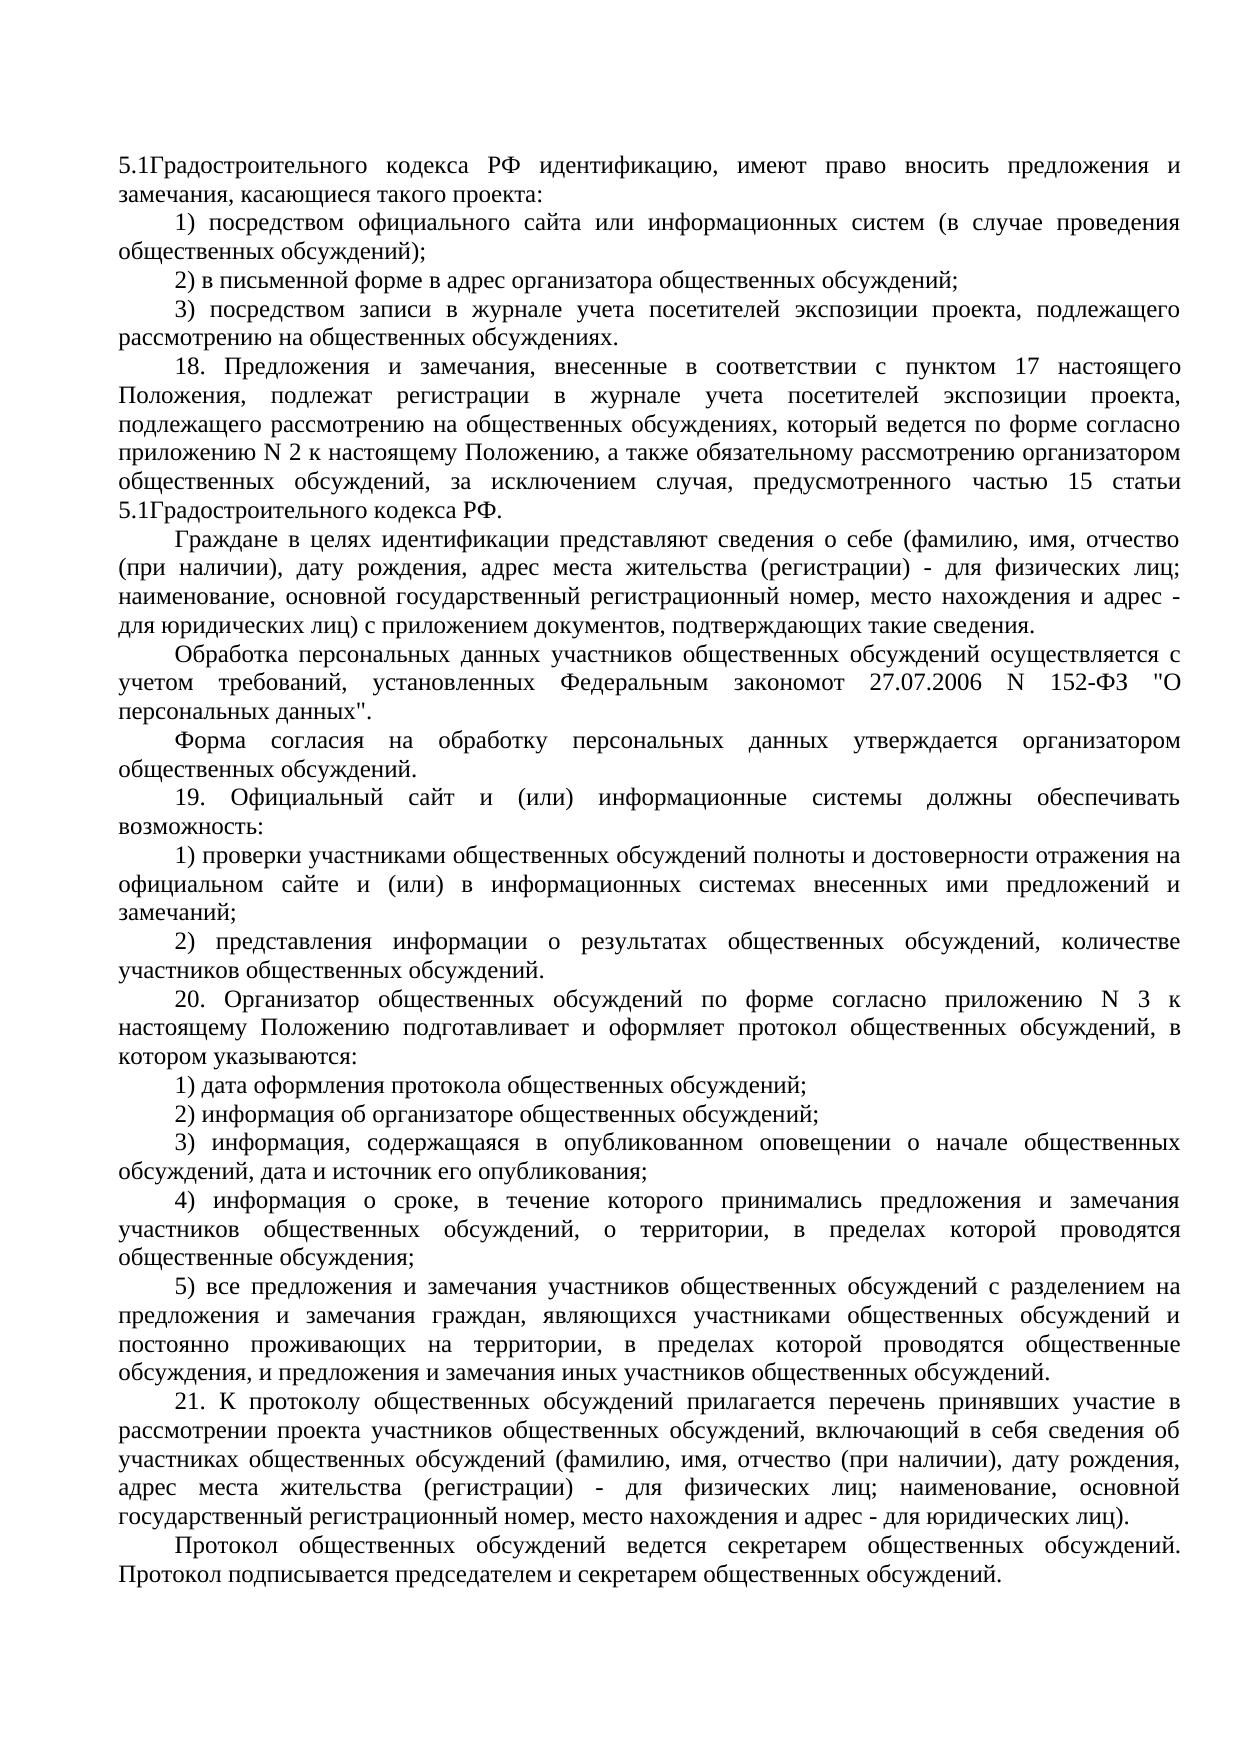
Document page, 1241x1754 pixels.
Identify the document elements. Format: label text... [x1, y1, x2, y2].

text 5) все предложения и замечания участников общественных обсуждений с разделением на предложения и замечания граждан, являющихся участниками общественных обсуждений и постоянно проживающих на территории, в пределах которой проводятся общественные обсуждения, и предложения и замечания иных участников общественных обсуждений. [118, 1271, 1181, 1386]
text 2) представления информации о результатах общественных обсуждений, количестве участников общественных обсуждений. [118, 926, 1181, 984]
text 2) информация об организаторе общественных обсуждений; [118, 1099, 1181, 1127]
text 1) проверки участниками общественных обсуждений полноты и достоверности отражения на официальном сайте и (или) в информационных системах внесенных ими предложений и замечаний; [118, 840, 1181, 926]
text 20. Организатор общественных обсуждений по форме согласно приложению N 3 к настоящему Положению подготавливает и оформляет протокол общественных обсуждений, в котором указываются: [118, 984, 1181, 1070]
text Граждане в целях идентификации представляют сведения о себе (фамилию, имя, отчество (при наличии), дату рождения, адрес места жительства (регистрации) - для физических лиц; наименование, основной государственный регистрационный номер, место нахождения и адрес - для юридических лиц) с приложением документов, подтверждающих такие сведения. [118, 524, 1181, 639]
text Обработка персональных данных участников общественных обсуждений осуществляется с учетом требований, установленных Федеральным закономот 27.07.2006 N 152-ФЗ "О персональных данных". [118, 639, 1181, 725]
text 1) дата оформления протокола общественных обсуждений; [118, 1070, 1181, 1099]
text 1) посредством официального сайта или информационных систем (в случае проведения общественных обсуждений); [118, 207, 1181, 265]
text 3) информация, содержащаяся в опубликованном оповещении о начале общественных обсуждений, дата и источник его опубликования; [118, 1127, 1181, 1185]
text 2) в письменной форме в адрес организатора общественных обсуждений; [118, 265, 1181, 294]
text Форма согласия на обработку персональных данных утверждается организатором общественных обсуждений. [118, 725, 1181, 782]
text 19. Официальный сайт и (или) информационные системы должны обеспечивать возможность: [118, 782, 1181, 840]
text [118, 150, 1181, 207]
text 3) посредством записи в журнале учета посетителей экспозиции проекта, подлежащего рассмотрению на общественных обсуждениях. [118, 294, 1181, 351]
text 4) информация о сроке, в течение которого принимались предложения и замечания участников общественных обсуждений, о территории, в пределах которой проводятся общественные обсуждения; [118, 1185, 1181, 1271]
text Протокол общественных обсуждений ведется секретарем общественных обсуждений. Протокол подписывается председателем и секретарем общественных обсуждений. [118, 1530, 1181, 1587]
text 18. Предложения и замечания, внесенные в соответствии с пунктом 17 настоящего Положения, подлежат регистрации в журнале учета посетителей экспозиции проекта, подлежащего рассмотрению на общественных обсуждениях, который ведется по форме согласно приложению N 2 к настоящему Положению, а также обязательному рассмотрению организатором общественных обсуждений, за исключением случая, предусмотренного частью 15 статьи 5.1Градостроительного кодекса РФ. [118, 351, 1181, 524]
text 21. К протоколу общественных обсуждений прилагается перечень принявших участие в рассмотрении проекта участников общественных обсуждений, включающий в себя сведения об участниках общественных обсуждений (фамилию, имя, отчество (при наличии), дату рождения, адрес места жительства (регистрации) - для физических лиц; наименование, основной государственный регистрационный номер, место нахождения и адрес - для юридических лиц). [118, 1386, 1181, 1530]
